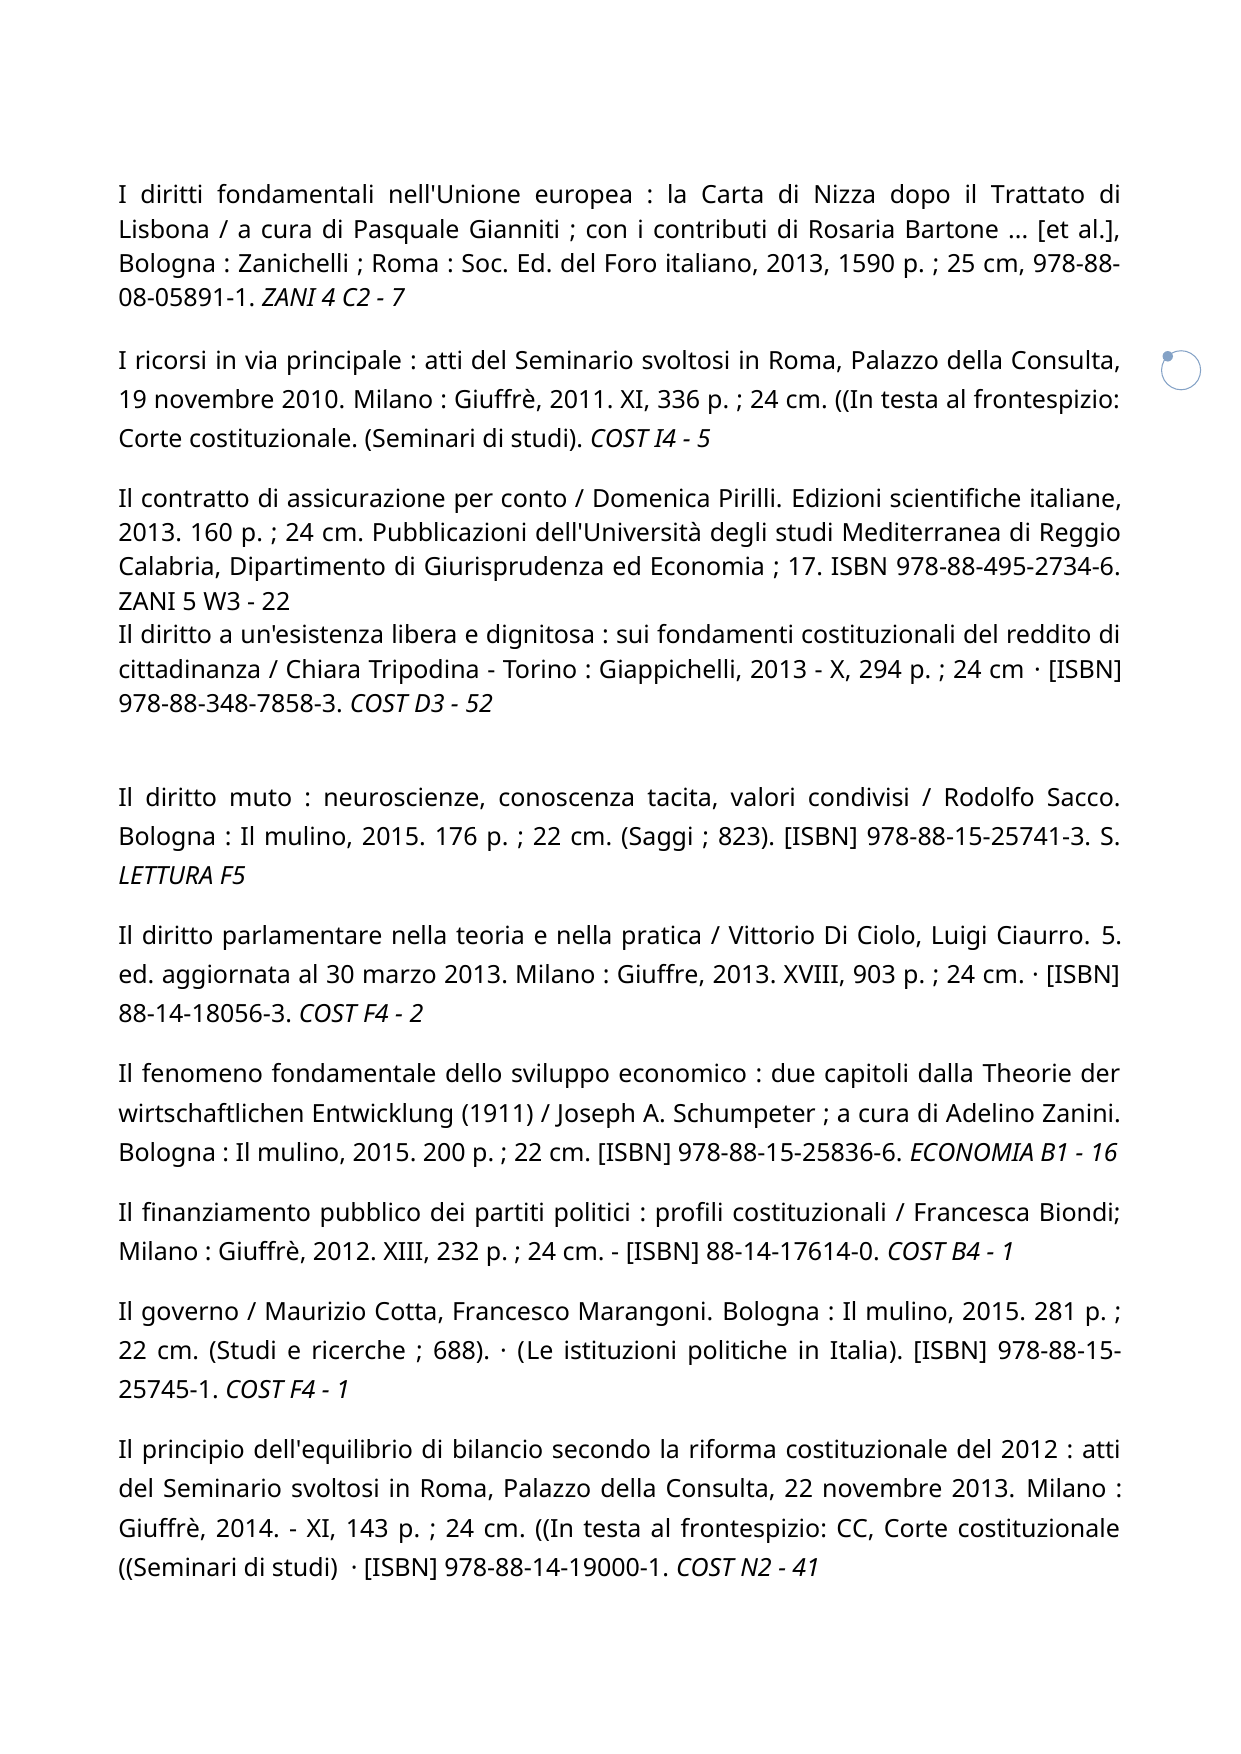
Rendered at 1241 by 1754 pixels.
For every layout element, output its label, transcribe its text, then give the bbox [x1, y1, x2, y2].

text Il fenomeno fondamentale dello sviluppo economico : due capitoli dalla Theorie der wirtschaftlichen Entwicklung (1911) / Joseph A. Schumpeter ; a cura di Adelino Zanini. Bologna : Il mulino, 2015. 200 p. ; 22 cm. [ISBN] 978-88-15-25836-6. ECONOMIA B1 - 16 [118, 1056, 1122, 1168]
text I diritti fondamentali nell'Unione europea : la Carta di Nizza dopo il Trattato di Lisbona / a cura di Pasquale Gianniti ; con i contributi di Rosaria Bartone ... [et al.], Bologna : Zanichelli ; Roma : Soc. Ed. del Foro italiano, 2013, 1590 p. ; 25 cm, 978-88-08-05891-1. ZANI 4 C2 - 7 [118, 177, 1122, 313]
text Il finanziamento pubblico dei partiti politici : profili costituzionali / Francesca Biondi; Milano : Giuffrè, 2012. XIII, 232 p. ; 24 cm. - [ISBN] 88-14-17614-0. COST B4 - 1 [118, 1194, 1122, 1268]
text Il governo / Maurizio Cotta, Francesco Marangoni. Bologna : Il mulino, 2015. 281 p. ; 22 cm. (Studi e ricerche ; 688). · (Le istituzioni politiche in Italia). [ISBN] 978-88-15-25745-1. COST F4 - 1 [118, 1293, 1122, 1406]
text Il principio dell'equilibrio di bilancio secondo la riforma costituzionale del 2012 : atti del Seminario svoltosi in Roma, Palazzo della Consulta, 22 novembre 2013. Milano : Giuffrè, 2014. - XI, 143 p. ; 24 cm. ((In testa al frontespizio: CC, Corte costituzionale ((Seminari di studi) · [ISBN] 978-88-14-19000-1. COST N2 - 41 [118, 1432, 1122, 1583]
text Il contratto di assicurazione per conto / Domenica Pirilli. Edizioni scientifiche italiane, 2013. 160 p. ; 24 cm. Pubblicazioni dell'Università degli studi Mediterranea di Reggio Calabria, Dipartimento di Giurisprudenza ed Economia ; 17. ISBN 978-88-495-2734-6. ZANI 5 W3 - 22 [118, 481, 1122, 617]
text I ricorsi in via principale : atti del Seminario svoltosi in Roma, Palazzo della Consulta, 19 novembre 2010. Milano : Giuffrè, 2011. XI, 336 p. ; 24 cm. ((In testa al frontespizio: Corte costituzionale. (Seminari di studi). COST I4 - 5 [118, 343, 1122, 455]
text Il diritto muto : neuroscienze, conoscenza tacita, valori condivisi / Rodolfo Sacco. Bologna : Il mulino, 2015. 176 p. ; 22 cm. (Saggi ; 823). [ISBN] 978-88-15-25741-3. S. LETTURA F5 [118, 779, 1122, 892]
text Il diritto a un'esistenza libera e dignitosa : sui fondamenti costituzionali del reddito di cittadinanza / Chiara Tripodina - Torino : Giappichelli, 2013 - X, 294 p. ; 24 cm · [ISBN] 978-88-348-7858-3. COST D3 - 52 [118, 617, 1122, 719]
text Il diritto parlamentare nella teoria e nella pratica / Vittorio Di Ciolo, Luigi Ciaurro. 5. ed. aggiornata al 30 marzo 2013. Milano : Giuffre, 2013. XVIII, 903 p. ; 24 cm. · [ISBN] 88-14-18056-3. COST F4 - 2 [118, 918, 1122, 1030]
